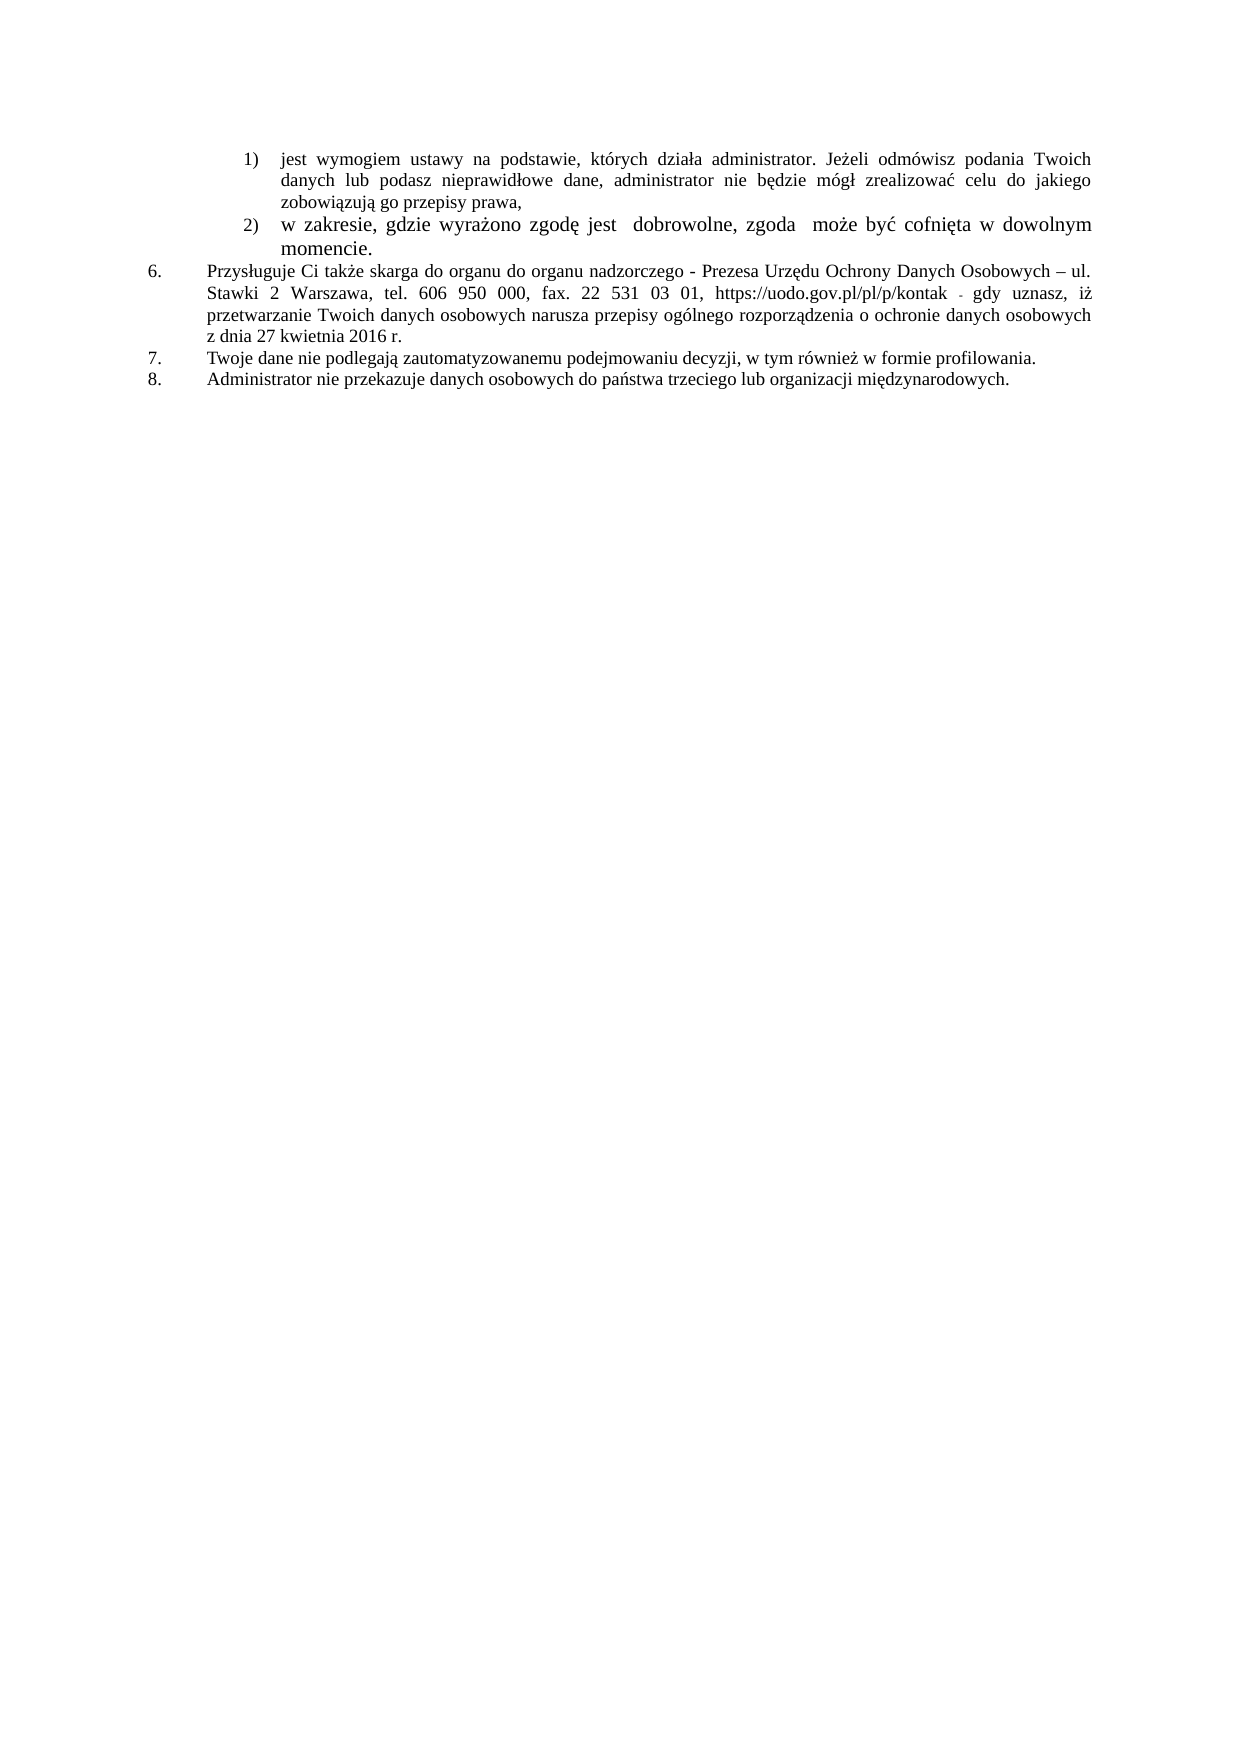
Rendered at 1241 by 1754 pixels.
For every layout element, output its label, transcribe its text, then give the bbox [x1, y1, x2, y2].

list jest wymogiem ustawy na podstawie, których działa administrator. Jeżeli odmówisz podania Twoich danych lub podasz nieprawidłowe dane, administrator nie będzie mógł zrealizować celu do jakiego zobowiązują go przepisy prawa, [243, 148, 1093, 212]
list w zakresie, gdzie wyrażono zgodę jest dobrowolne, zgoda może być cofnięta w dowolnym momencie. [243, 212, 1093, 260]
list Administrator nie przekazuje danych osobowych do państwa trzeciego lub organizacji międzynarodowych. [148, 368, 1093, 390]
list Twoje dane nie podlegają zautomatyzowanemu podejmowaniu decyzji, w tym również w formie profilowania. [148, 347, 1093, 368]
list Przysługuje Ci także skarga do organu do organu nadzorczego - Prezesa Urzędu Ochrony Danych Osobowych – ul. Stawki 2 Warszawa, tel. 606 950 000, fax. 22 531 03 01, https://uodo.gov.pl/pl/p/kontak - gdy uznasz, iż przetwarzanie Twoich danych osobowych narusza przepisy ogólnego rozporządzenia o ochronie danych osobowych z dnia 27 kwietnia 2016 r. [148, 260, 1093, 347]
